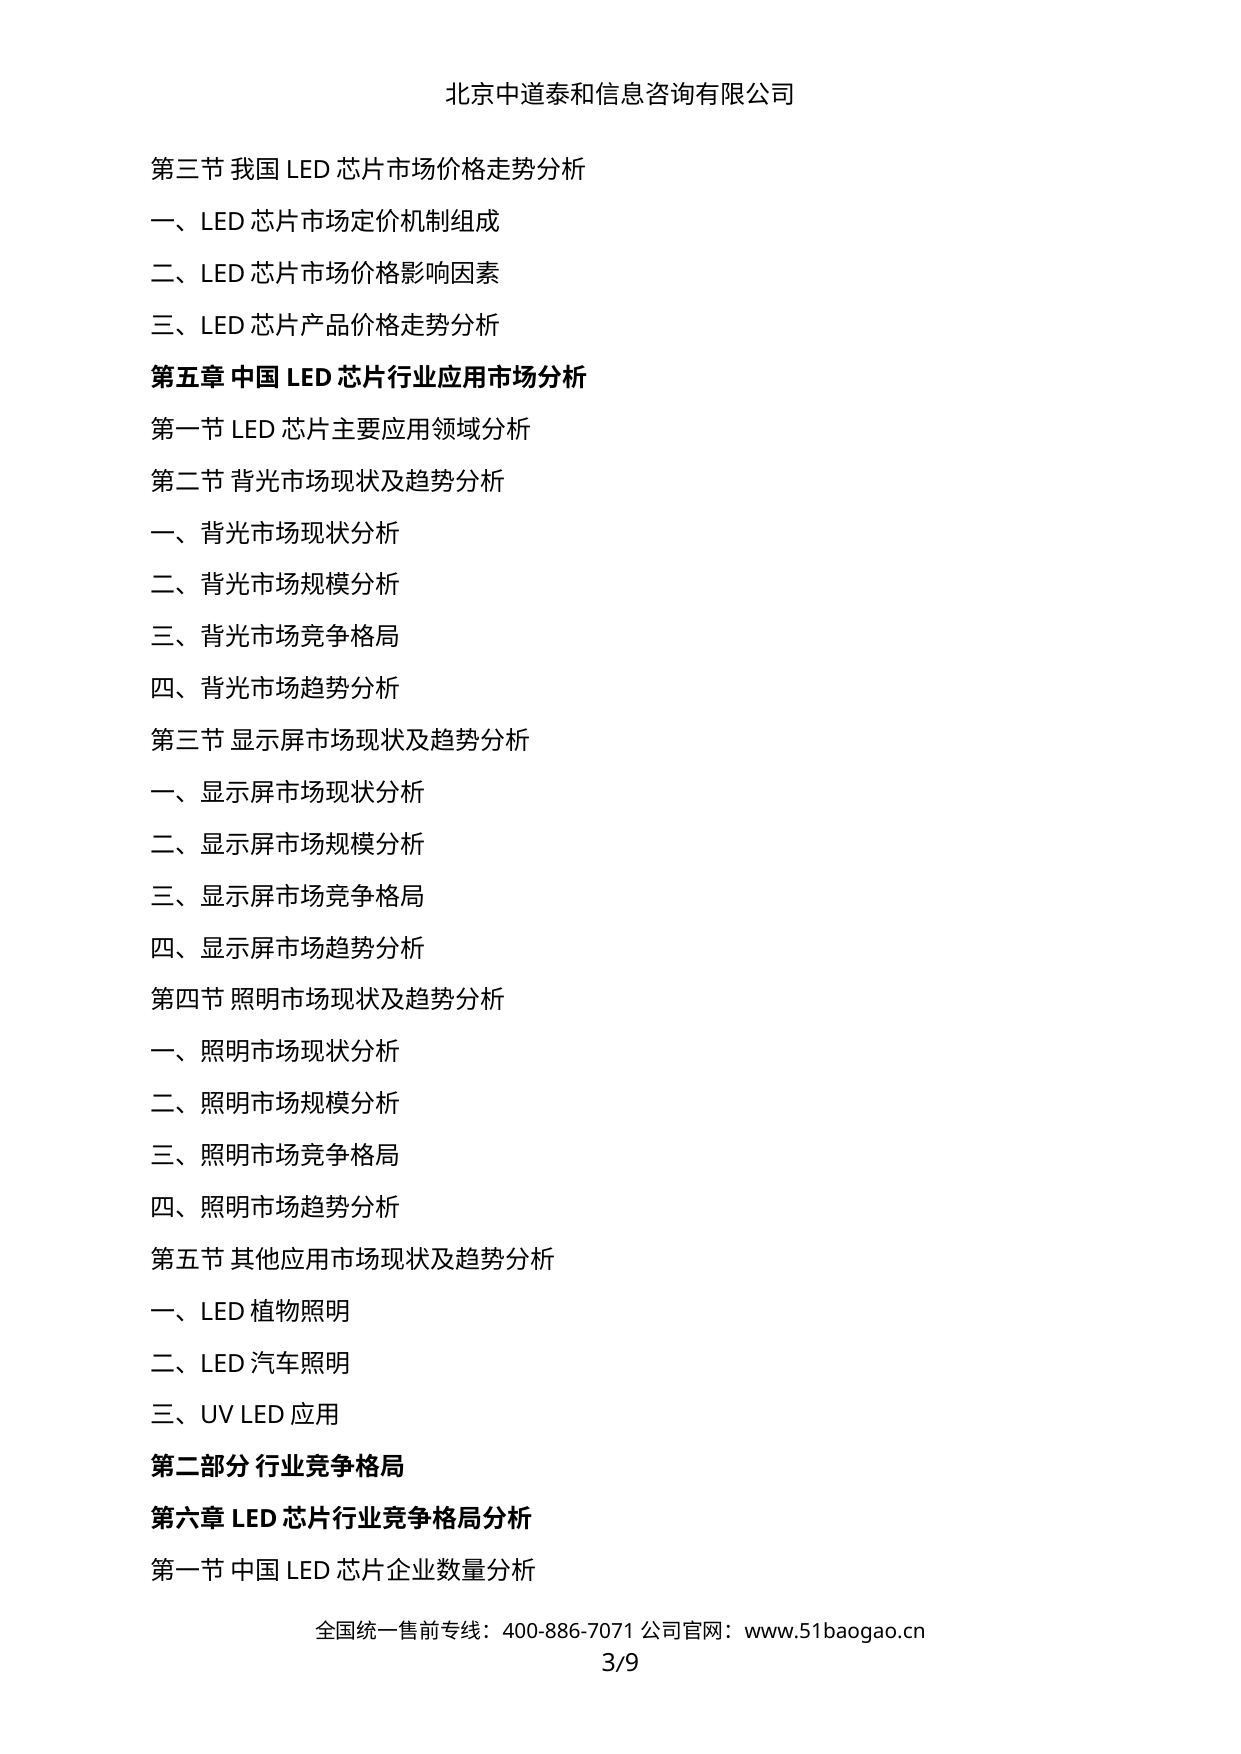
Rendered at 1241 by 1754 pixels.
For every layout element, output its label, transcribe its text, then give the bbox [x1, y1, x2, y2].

text 二、背光市场规模分析 [150, 565, 1090, 601]
text 一、背光市场现状分析 [150, 513, 1090, 549]
text 三、背光市场竞争格局 [150, 617, 1090, 653]
text 二、显示屏市场规模分析 [150, 824, 1090, 861]
text 第二部分 行业竞争格局 [150, 1447, 1090, 1483]
text 第五章 中国LED芯片行业应用市场分析 [150, 357, 1090, 394]
text 第六章 LED芯片行业竞争格局分析 [150, 1499, 1090, 1535]
text 三、UV LED应用 [150, 1395, 1090, 1431]
text 第二节 背光市场现状及趋势分析 [150, 461, 1090, 497]
text 一、LED植物照明 [150, 1291, 1090, 1327]
text 第一节 LED芯片主要应用领域分析 [150, 409, 1090, 446]
text 三、照明市场竞争格局 [150, 1136, 1090, 1172]
text 二、LED芯片市场价格影响因素 [150, 254, 1090, 290]
text 二、LED汽车照明 [150, 1343, 1090, 1379]
text 第五节 其他应用市场现状及趋势分析 [150, 1239, 1090, 1276]
text 二、照明市场规模分析 [150, 1084, 1090, 1120]
text 三、显示屏市场竞争格局 [150, 876, 1090, 912]
text 一、照明市场现状分析 [150, 1032, 1090, 1068]
text 第一节 中国LED芯片企业数量分析 [150, 1551, 1090, 1587]
text 第三节 显示屏市场现状及趋势分析 [150, 721, 1090, 757]
text 四、显示屏市场趋势分析 [150, 928, 1090, 964]
text 第四节 照明市场现状及趋势分析 [150, 980, 1090, 1016]
text 四、背光市场趋势分析 [150, 669, 1090, 705]
text 一、显示屏市场现状分析 [150, 772, 1090, 809]
text 第三节 我国LED芯片市场价格走势分析 [150, 150, 1090, 186]
text 一、LED芯片市场定价机制组成 [150, 202, 1090, 238]
text 四、照明市场趋势分析 [150, 1187, 1090, 1224]
text 三、LED芯片产品价格走势分析 [150, 306, 1090, 342]
